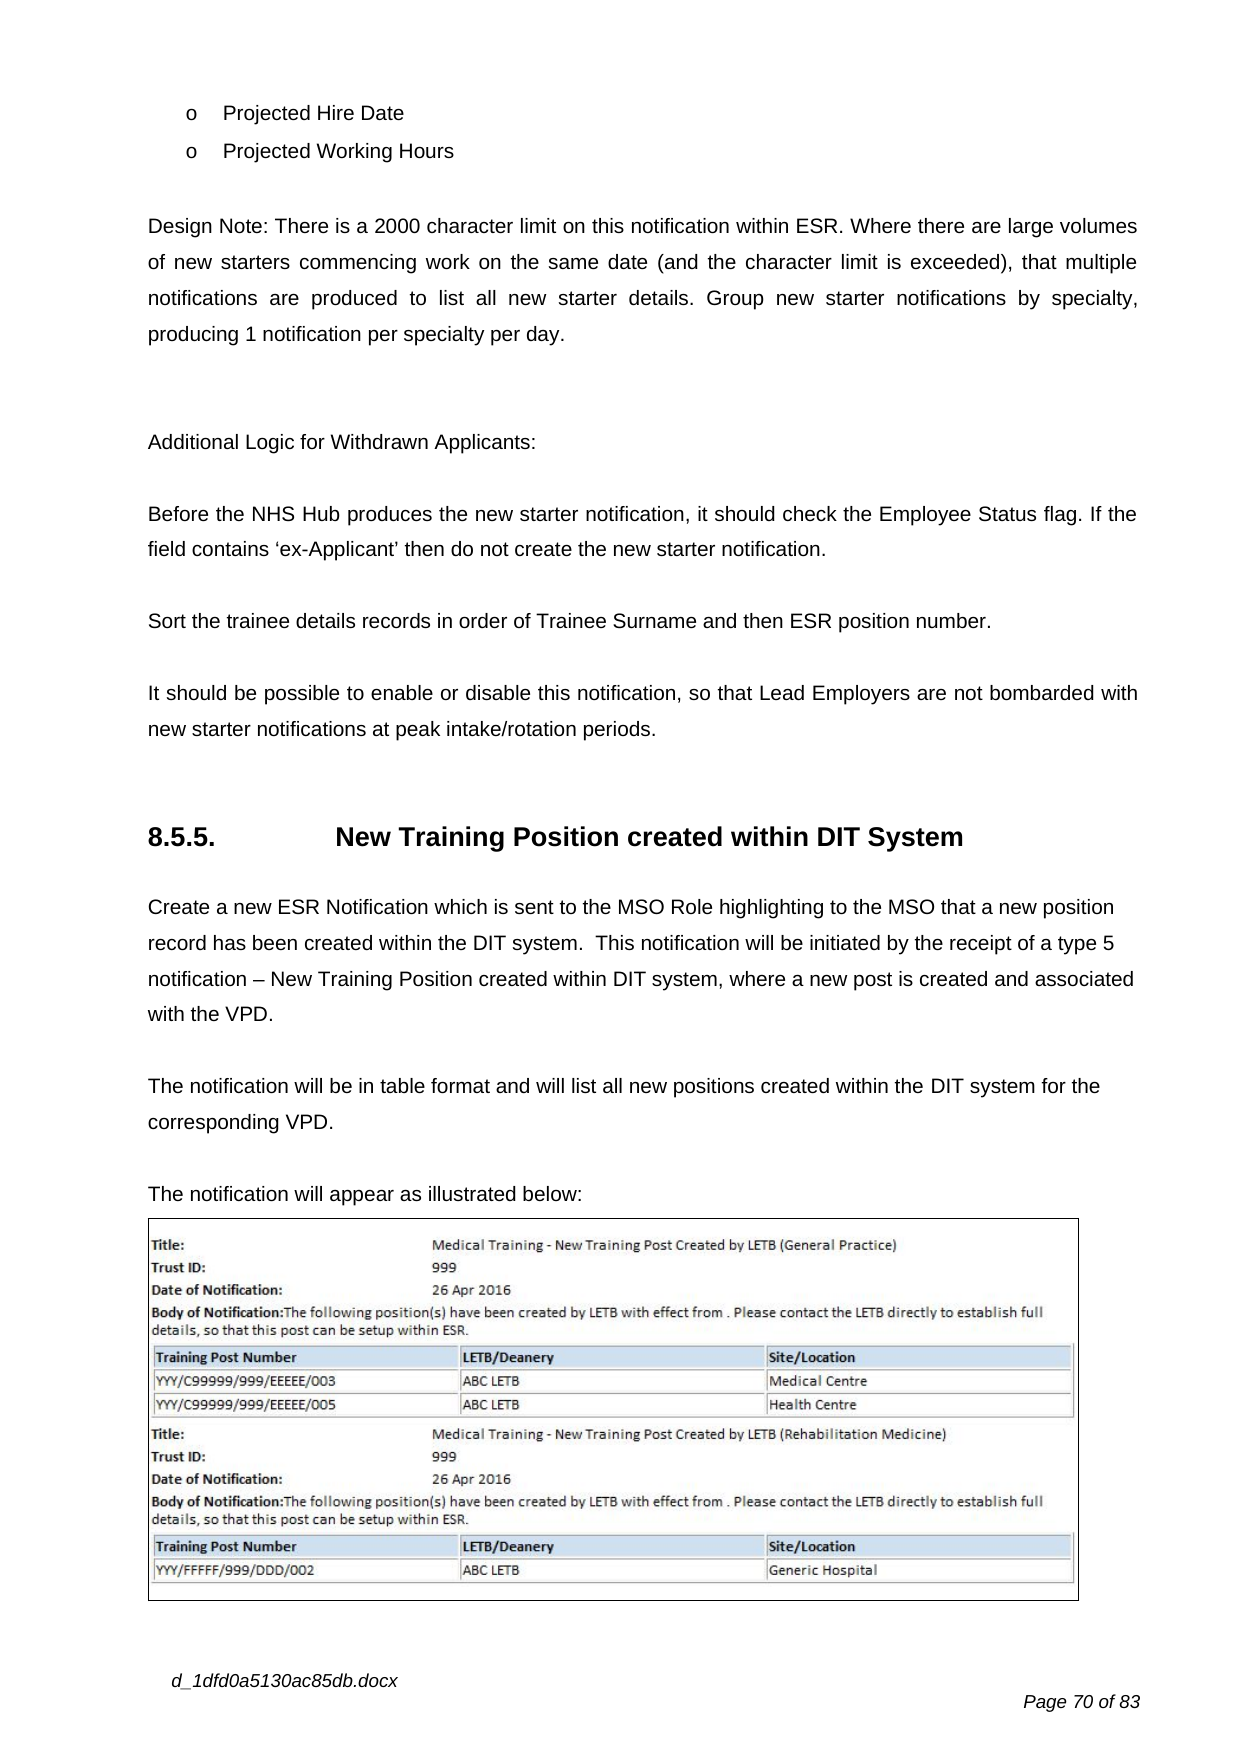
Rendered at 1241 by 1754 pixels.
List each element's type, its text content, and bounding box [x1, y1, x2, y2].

text Before the NHS Hub produces the new starter notification, it should check the Employee Status flag. If the field contains ‘ex-Applicant’ then do not create the new starter notification. [148, 501, 1140, 561]
list Projected Hire Date [185, 100, 1140, 126]
text It should be possible to enable or disable this notification, so that Lead Employers are not bombarded with new starter notifications at peak intake/rotation periods. [148, 681, 1140, 741]
picture [149, 1219, 1078, 1600]
text The notification will be in table format and will list all new positions created within the DIT system for the corresponding VPD. [148, 1074, 1140, 1134]
list New Training Position created within DIT System [148, 821, 1140, 852]
text Design Note: There is a 2000 character limit on this notification within ESR. Where there are large volumes of new starters commencing work on the same date (and the character limit is exceeded), that multiple notifications are produced to list all new starter details. Group new starter notifications by specialty, producing 1 notification per specialty per day. [148, 214, 1140, 346]
text Create a new ESR Notification which is sent to the MSO Role highlighting to the MSO that a new position record has been created within the DIT system. This notification will be initiated by the receipt of a type 5 notification – New Training Position created within DIT system, where a new post is created and associated with the VPD. [148, 894, 1140, 1026]
text The notification will appear as illustrated below: [148, 1182, 1140, 1206]
list Projected Working Hours [185, 139, 1140, 165]
text Sort the trainee details records in order of Trainee Surname and then ESR position number. [148, 609, 1140, 633]
text Additional Logic for Withdrawn Applicants: [148, 429, 1140, 453]
